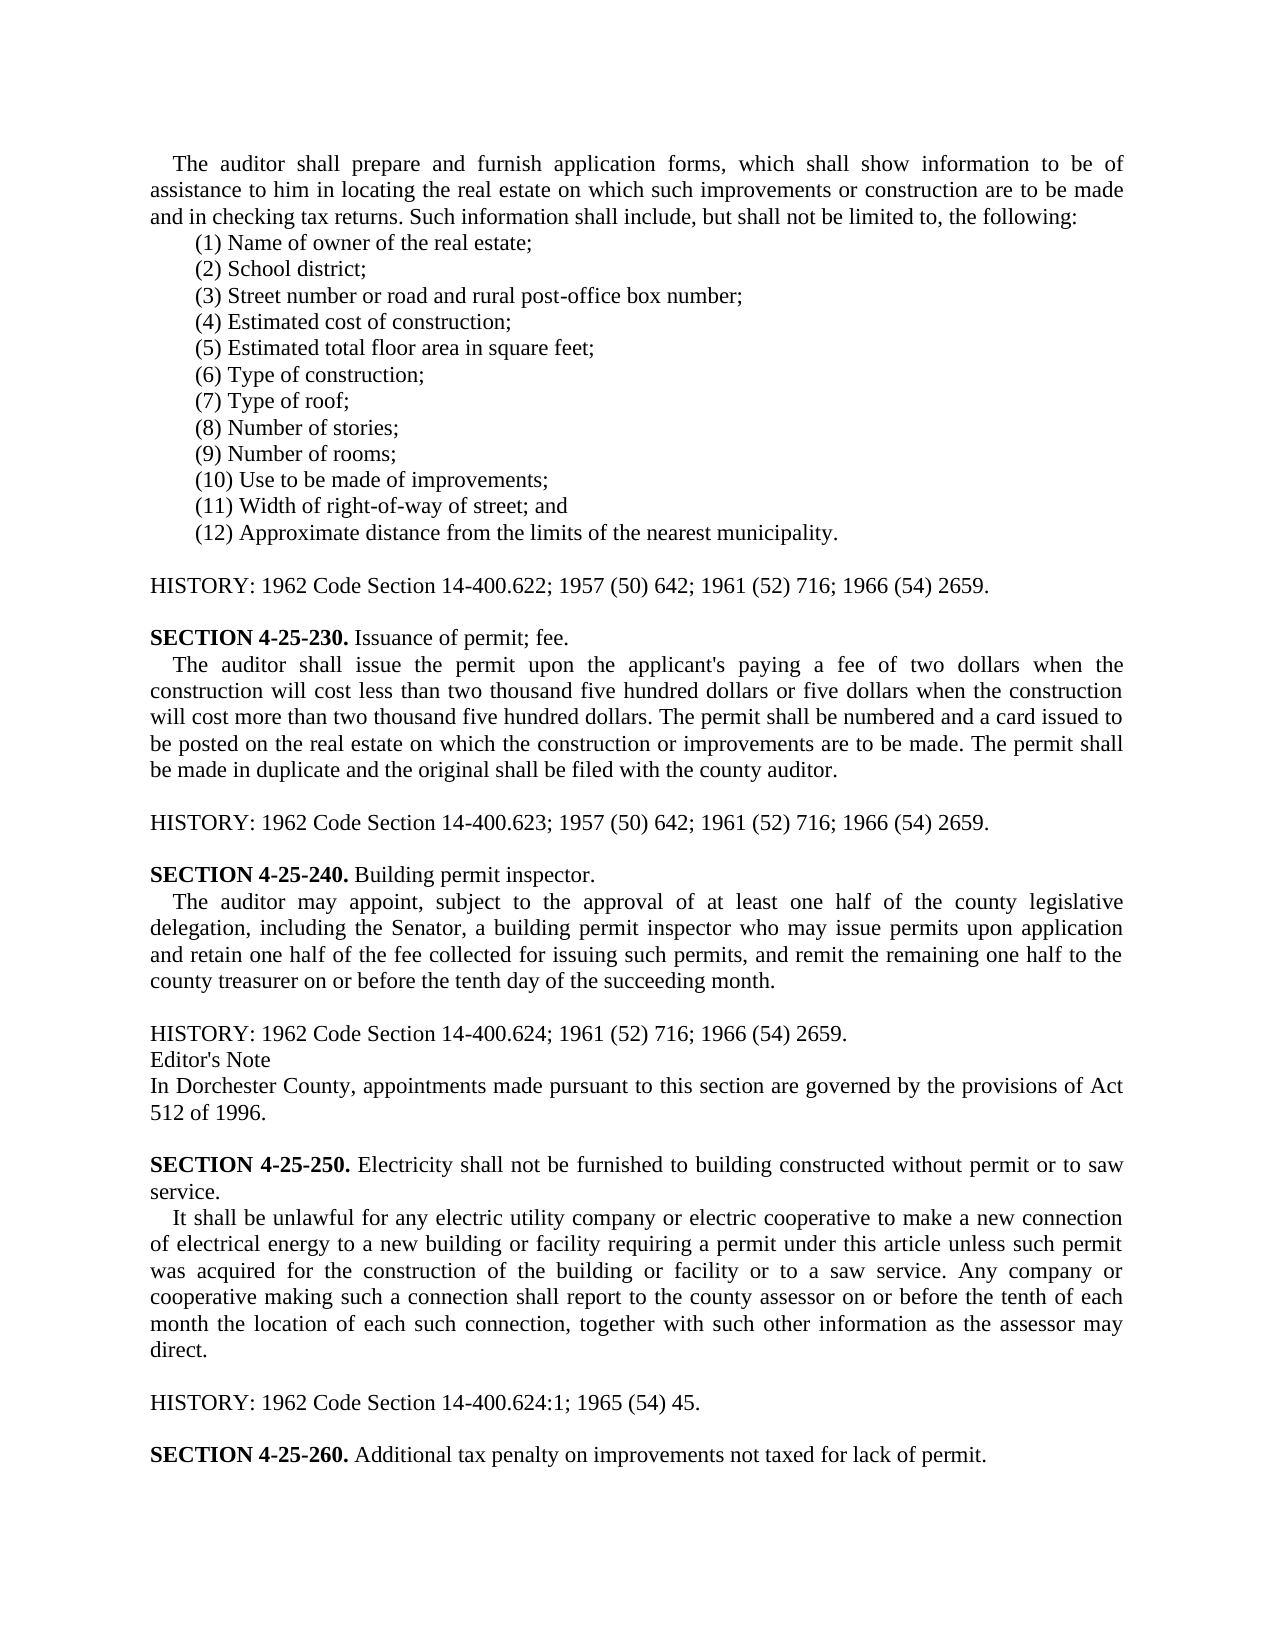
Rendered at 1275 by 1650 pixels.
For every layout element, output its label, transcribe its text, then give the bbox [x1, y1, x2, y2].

text (4) Estimated cost of construction; [150, 308, 1125, 334]
text (9) Number of rooms; [150, 440, 1125, 466]
text HISTORY: 1962 Code Section 14-400.624; 1961 (52) 716; 1966 (54) 2659. [150, 1020, 1125, 1046]
text SECTION 4-25-250. Electricity shall not be furnished to building constructed without permit or to saw service. [150, 1151, 1125, 1204]
text (10) Use to be made of improvements; [150, 466, 1125, 493]
text (2) School district; [150, 255, 1125, 282]
text HISTORY: 1962 Code Section 14-400.623; 1957 (50) 642; 1961 (52) 716; 1966 (54) 2659. [150, 809, 1125, 835]
text (1) Name of owner of the real estate; [150, 229, 1125, 255]
text SECTION 4-25-260. Additional tax penalty on improvements not taxed for lack of permit. [150, 1441, 1125, 1468]
text (3) Street number or road and rural post-office box number; [150, 282, 1125, 308]
text (12) Approximate distance from the limits of the nearest municipality. [150, 519, 1125, 545]
text The auditor shall prepare and furnish application forms, which shall show information to be of assistance to him in locating the real estate on which such improvements or construction are to be made and in checking tax returns. Such information shall include, but shall not be limited to, the following: [150, 150, 1125, 229]
text HISTORY: 1962 Code Section 14-400.624:1; 1965 (54) 45. [150, 1389, 1125, 1415]
text The auditor shall issue the permit upon the applicant's paying a fee of two dollars when the construction will cost less than two thousand five hundred dollars or five dollars when the construction will cost more than two thousand five hundred dollars. The permit shall be numbered and a card issued to be posted on the real estate on which the construction or improvements are to be made. The permit shall be made in duplicate and the original shall be filed with the county auditor. [150, 651, 1125, 782]
text SECTION 4-25-240. Building permit inspector. [150, 862, 1125, 888]
text (8) Number of stories; [150, 413, 1125, 440]
text Editor's Note [150, 1046, 1125, 1072]
text It shall be unlawful for any electric utility company or electric cooperative to make a new connection of electrical energy to a new building or facility requiring a permit under this article unless such permit was acquired for the construction of the building or facility or to a saw service. Any company or cooperative making such a connection shall report to the county assessor on or before the tenth of each month the location of each such connection, together with such other information as the assessor may direct. [150, 1204, 1125, 1362]
text HISTORY: 1962 Code Section 14-400.622; 1957 (50) 642; 1961 (52) 716; 1966 (54) 2659. [150, 572, 1125, 598]
text The auditor may appoint, subject to the approval of at least one half of the county legislative delegation, including the Senator, a building permit inspector who may issue permits upon application and retain one half of the fee collected for issuing such permits, and remit the remaining one half to the county treasurer on or before the tenth day of the succeeding month. [150, 888, 1125, 993]
text (11) Width of right-of-way of street; and [150, 493, 1125, 519]
text (7) Type of roof; [150, 387, 1125, 413]
text (5) Estimated total floor area in square feet; [150, 334, 1125, 361]
text (6) Type of construction; [150, 361, 1125, 387]
text SECTION 4-25-230. Issuance of permit; fee. [150, 624, 1125, 651]
text In Dorchester County, appointments made pursuant to this section are governed by the provisions of Act 512 of 1996. [150, 1072, 1125, 1125]
